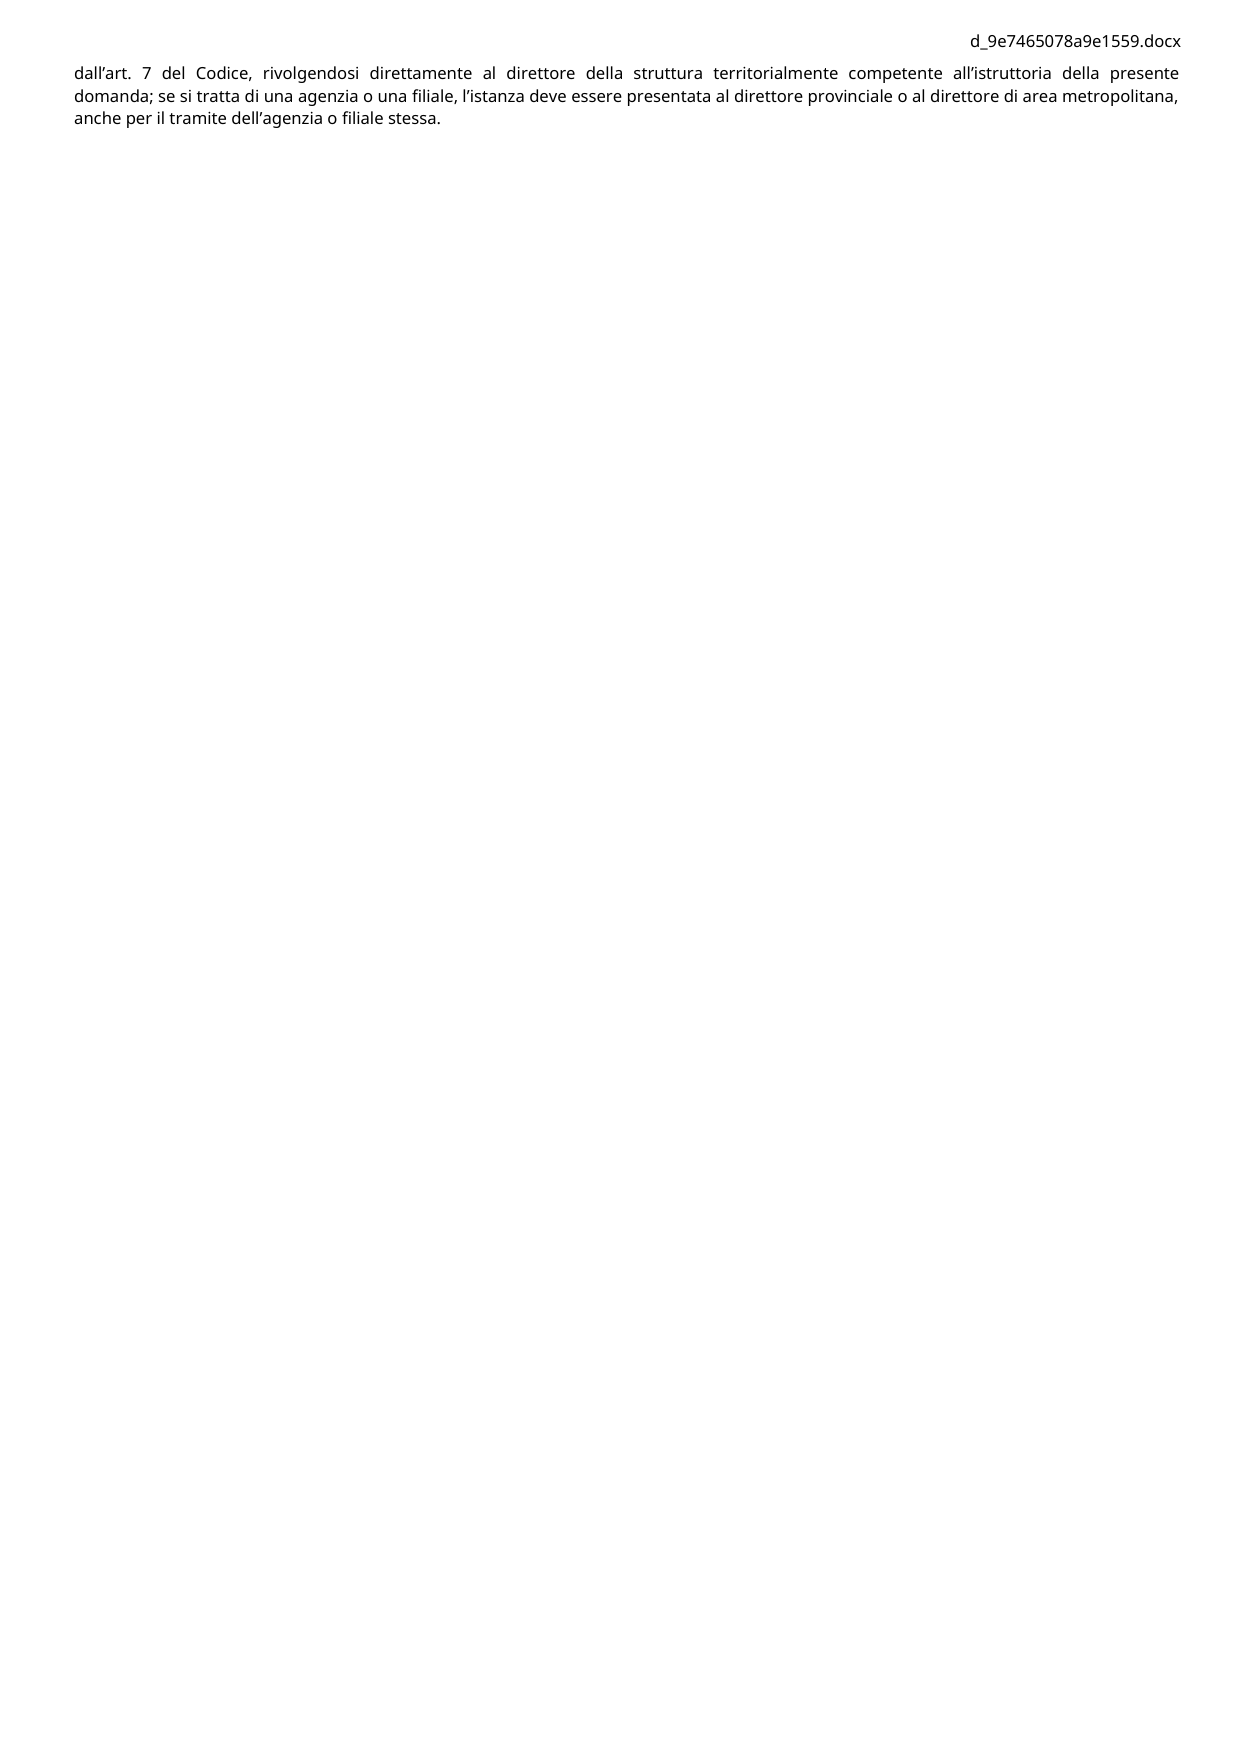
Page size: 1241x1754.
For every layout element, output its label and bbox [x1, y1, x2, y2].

text [74, 61, 1181, 129]
